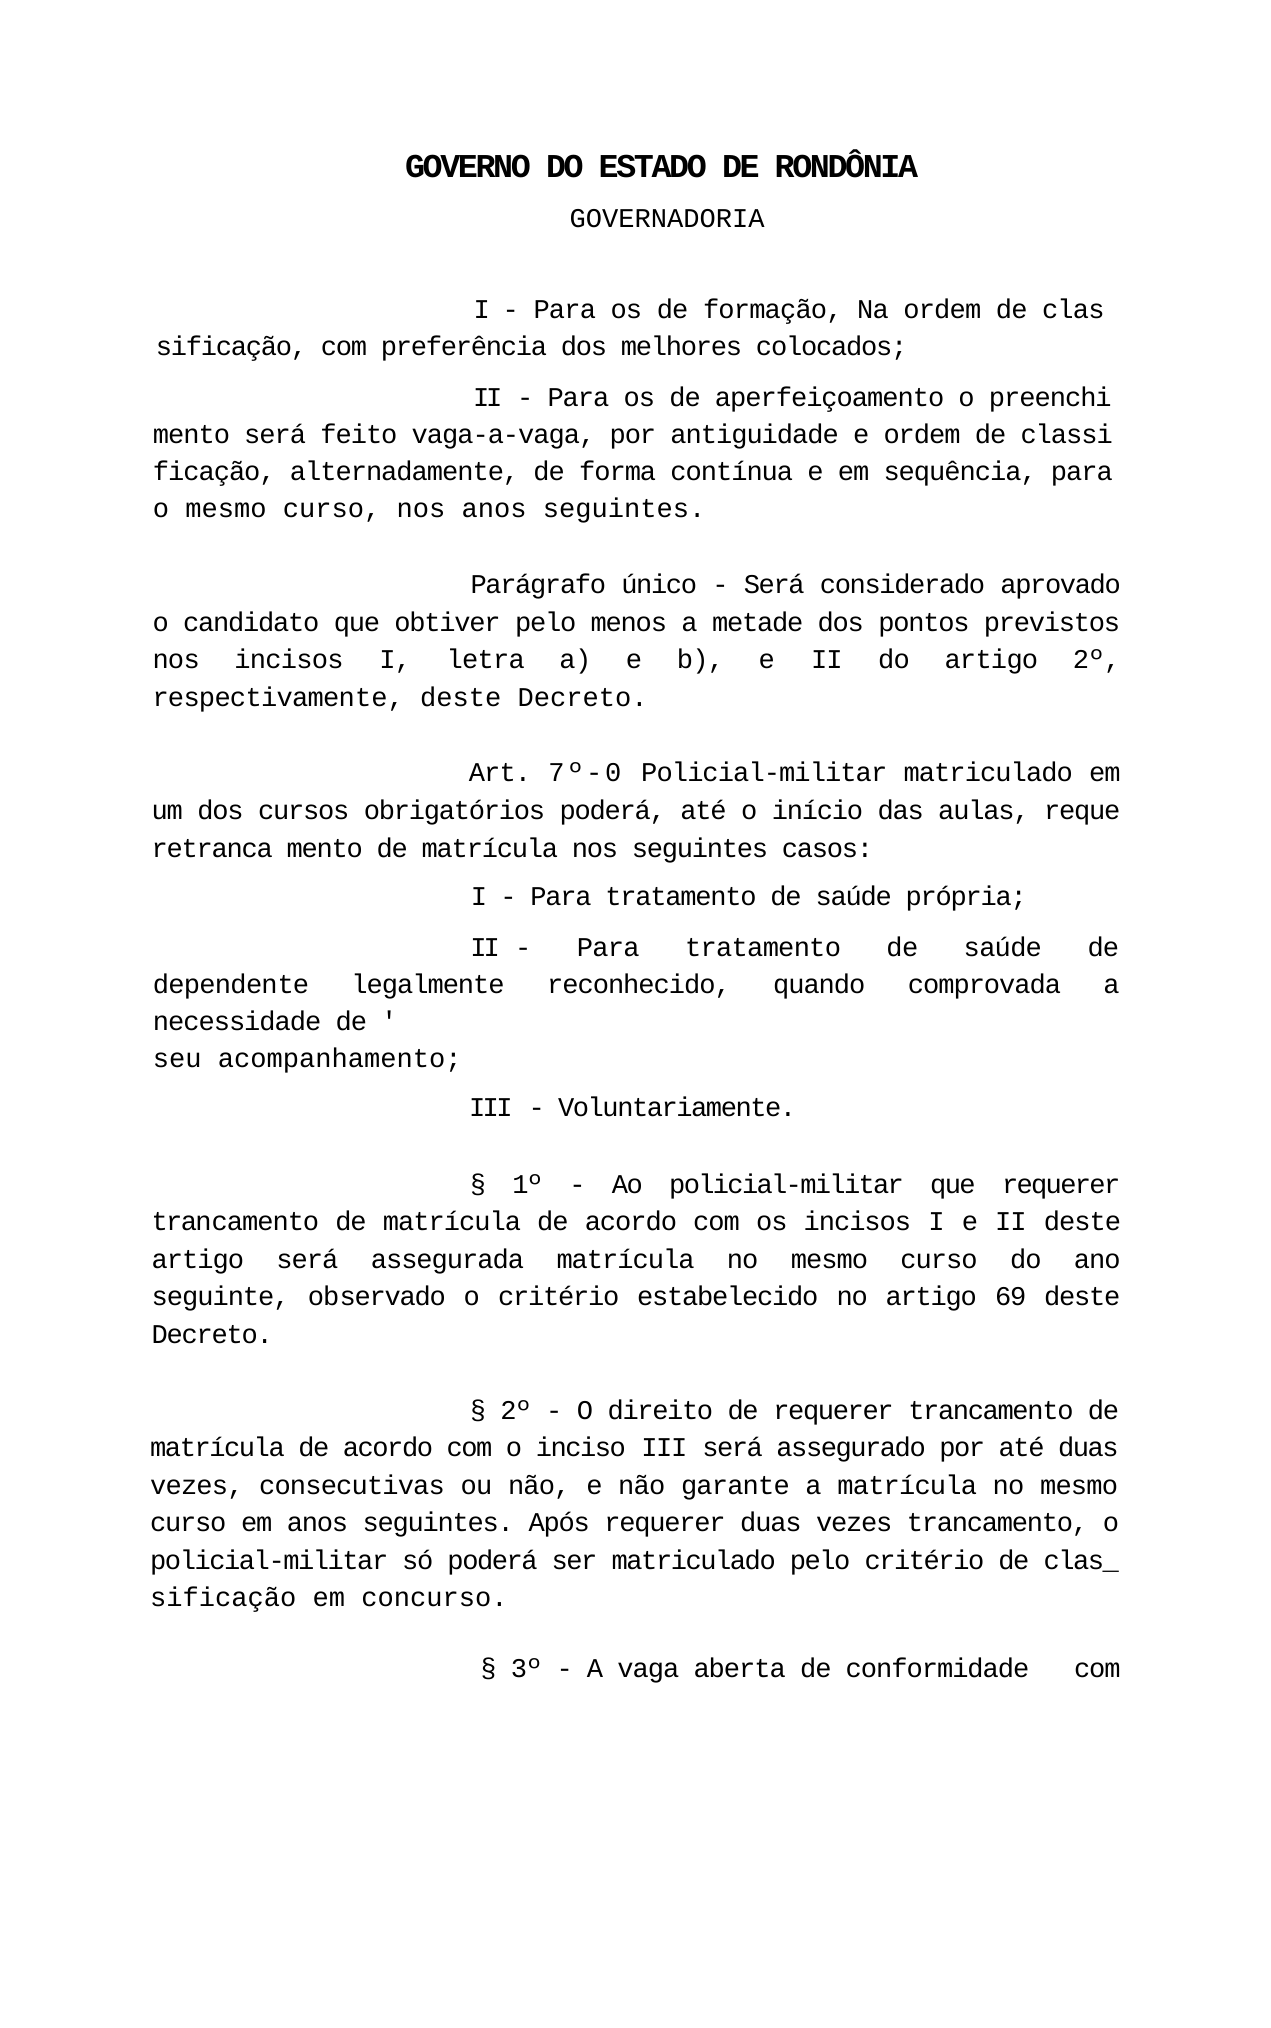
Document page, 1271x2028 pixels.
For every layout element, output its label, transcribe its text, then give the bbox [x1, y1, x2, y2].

text § 3º - A vaga aberta de conformidade com [150, 1655, 1121, 1686]
text II - Para tratamento de saúde de dependente legalmente reconhecido, quando comprovada a necessidade de ' seu acompanhamento; [153, 927, 1119, 1075]
text III - Voluntariamente. [150, 1093, 1116, 1124]
text § 2º - O direito de requerer trancamento de matrícula de acordo com o inciso III será assegurado por até duas vezes, consecutivas ou não, e não garante a matrícula no mesmo curso em anos seguintes. Após requerer duas vezes trancamento, o policial-militar só poderá ser matriculado pelo critério de clas_ sificação em concurso. [150, 1389, 1119, 1614]
text Parágrafo único - Será considerado aprovado o candidato que obtiver pelo menos a metade dos pontos previstos nos incisos I, letra a) e b), e II do artigo 2º, respectivamente, deste Decreto. [152, 563, 1120, 713]
text I - Para tratamento de saúde própria; [471, 883, 1121, 913]
text GOVERNADORIA [569, 192, 1121, 232]
text GOVERNO DO ESTADO DE RONDÔNIA [405, 150, 1121, 188]
text Art. 7º-0 Policial-militar matriculado em um dos cursos obrigatórios poderá, até o início das aulas, reque retranca mento de matrícula nos seguintes casos: [151, 751, 1120, 865]
text II - Para os de aperfeiçoamento o preenchi mento será feito vaga-a-vaga, por antiguidade e ordem de classi ficação, alternadamente, de forma contínua e em sequência, para o mesmo curso, nos anos seguintes. [153, 377, 1120, 525]
text I - Para os de formação, Na ordem de clas sificação, com preferência dos melhores colocados; [156, 290, 1120, 362]
text § 1º - Ao policial-militar que requerer trancamento de matrícula de acordo com os incisos I e II deste artigo será assegurada matrícula no mesmo curso do ano seguinte, observado o critério estabelecido no artigo 69 deste Decreto. [151, 1163, 1121, 1351]
